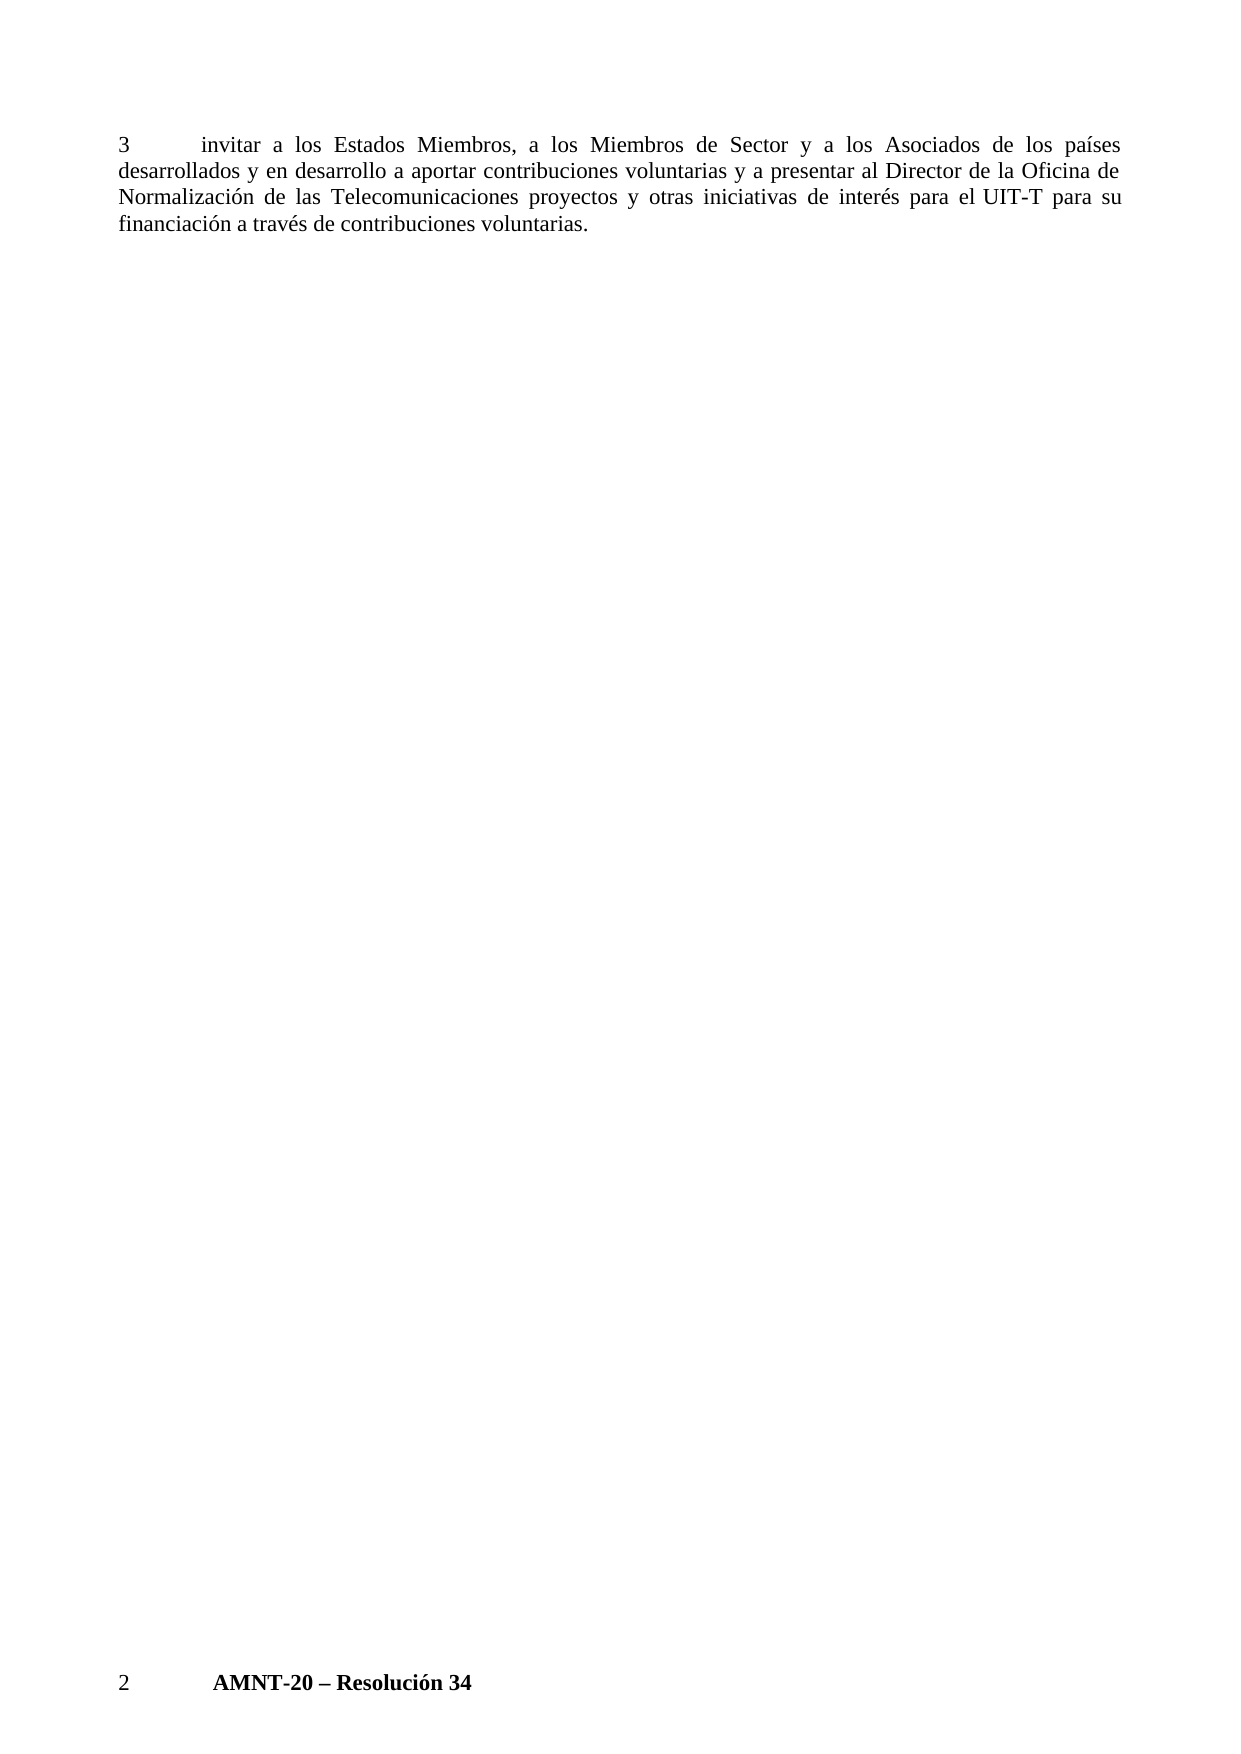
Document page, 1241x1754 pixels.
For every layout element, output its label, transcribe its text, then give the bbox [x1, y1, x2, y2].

text 3 invitar a los Estados Miembros, a los Miembros de Sector y a los Asociados de los países desarrollados y en desarrollo a aportar contribuciones voluntarias y a presentar al Director de la Oficina de Normalización de las Telecomunicaciones proyectos y otras iniciativas de interés para el UIT-T para su financiación a través de contribuciones voluntarias. [118, 131, 1122, 236]
